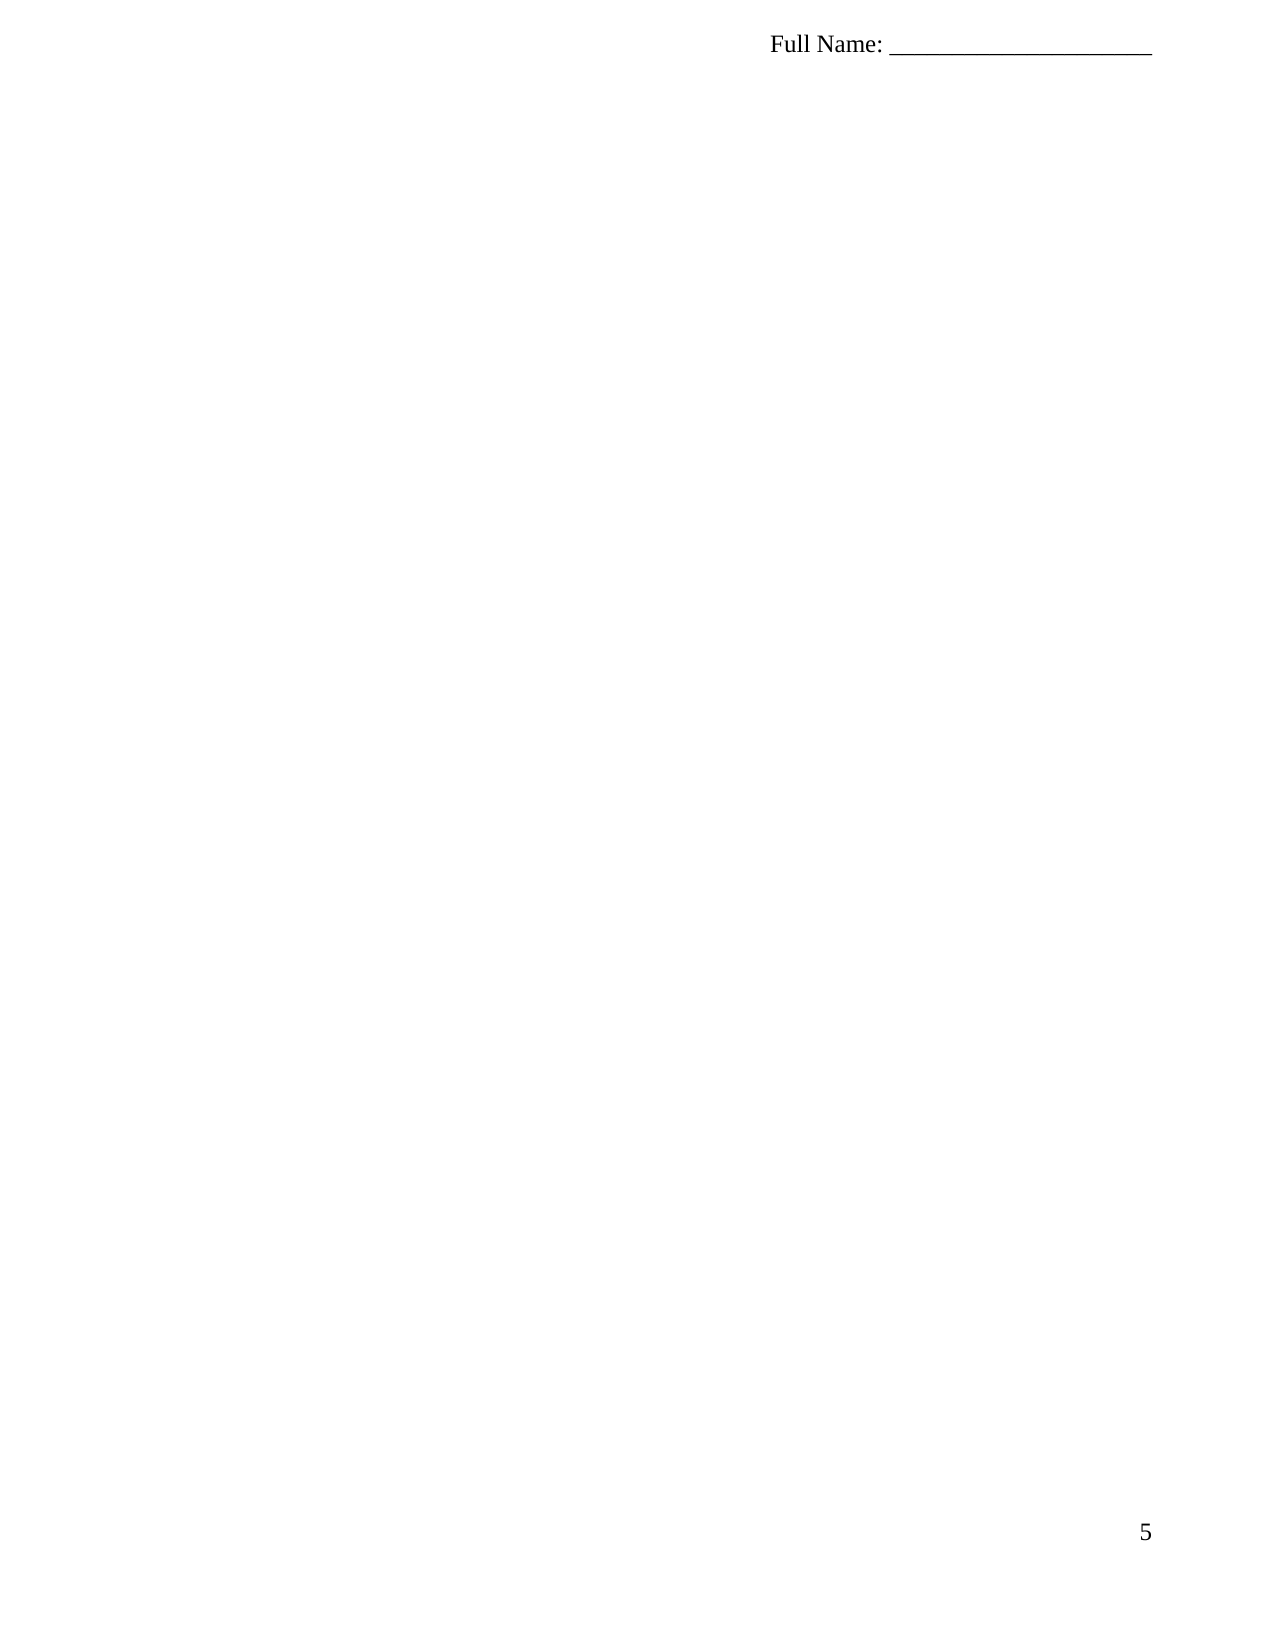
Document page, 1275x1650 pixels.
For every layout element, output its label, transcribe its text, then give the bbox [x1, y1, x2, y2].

text Full Name: _____________________ [687, 29, 1152, 58]
